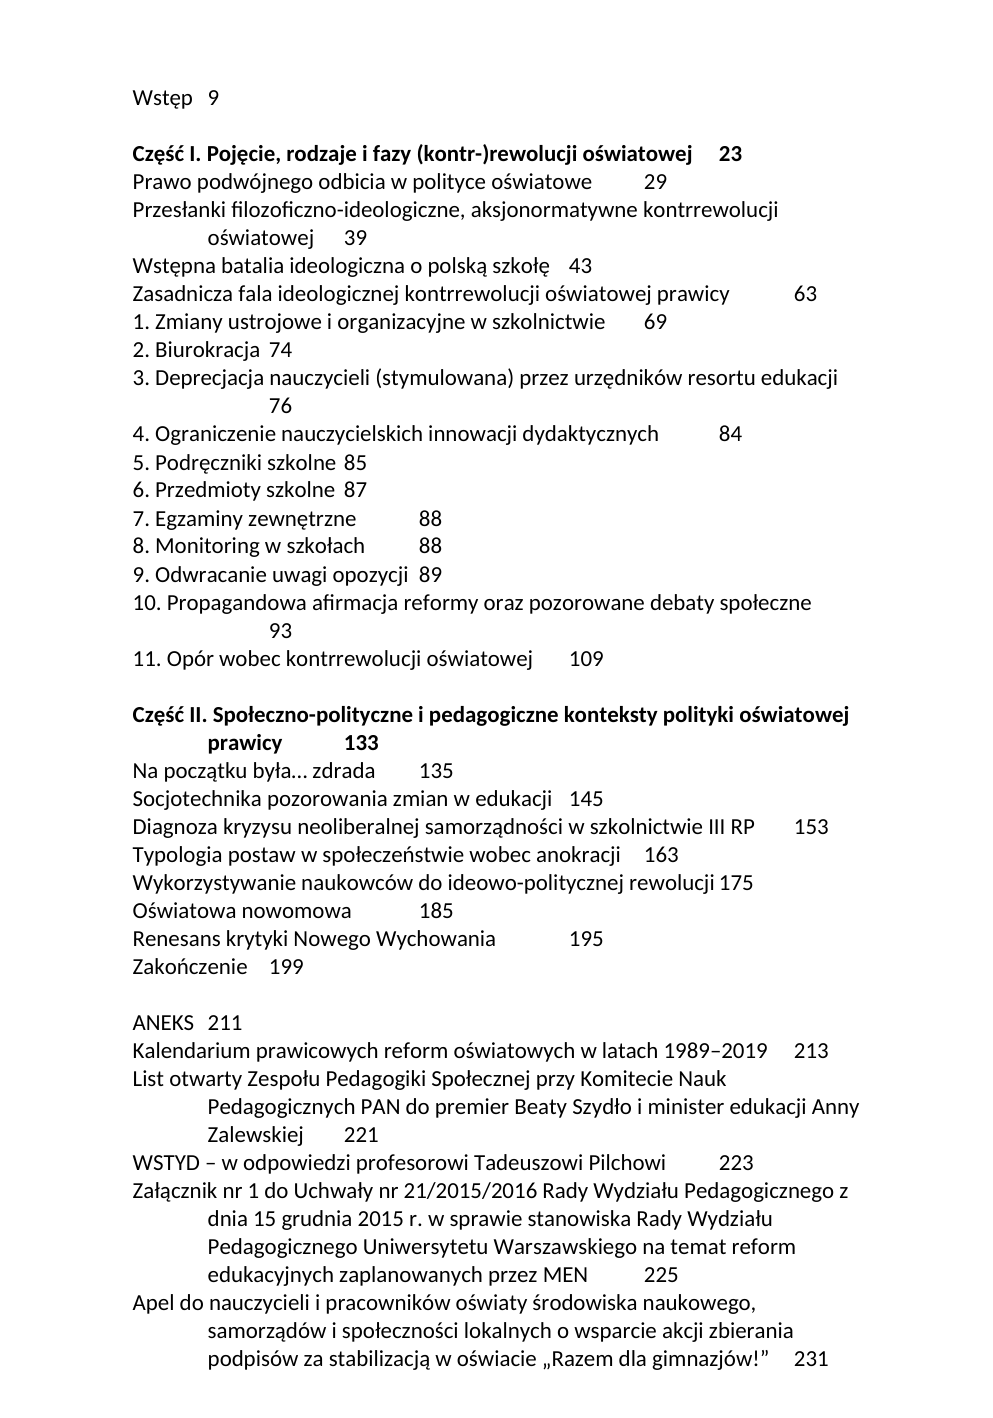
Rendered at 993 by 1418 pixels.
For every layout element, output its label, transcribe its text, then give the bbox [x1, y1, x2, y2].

text Wstępna batalia ideologiczna o polską szkołę 43 [132, 251, 870, 279]
text 1. Zmiany ustrojowe i organizacyjne w szkolnictwie 69 [132, 307, 870, 336]
text 4. Ograniczenie nauczycielskich innowacji dydaktycznych 84 [132, 419, 870, 448]
text Diagnoza kryzysu neoliberalnej samorządności w szkolnictwie III RP 153 [132, 812, 870, 840]
text Wykorzystywanie naukowców do ideowo-politycznej rewolucji 175 [132, 868, 870, 896]
text 7. Egzaminy zewnętrzne 88 [132, 504, 870, 532]
text Załącznik nr 1 do Uchwały nr 21/2015/2016 Rady Wydziału Pedagogicznego z dnia 15 grudnia 2015 r. w sprawie stanowiska Rady Wydziału Pedagogicznego Uniwersytetu Warszawskiego na temat reform edukacyjnych zaplanowanych przez MEN 225 [132, 1176, 870, 1288]
text Typologia postaw w społeczeństwie wobec anokracji 163 [132, 840, 870, 868]
text Kalendarium prawicowych reform oświatowych w latach 1989–2019 213 [132, 1036, 870, 1064]
text Na początku była… zdrada 135 [132, 756, 870, 784]
text 5. Podręczniki szkolne 85 [132, 448, 870, 476]
text 6. Przedmioty szkolne 87 [132, 476, 870, 504]
text Oświatowa nowomowa 185 [132, 896, 870, 924]
text Zasadnicza fala ideologicznej kontrrewolucji oświatowej prawicy 63 [132, 279, 870, 307]
text List otwarty Zespołu Pedagogiki Społecznej przy Komitecie Nauk Pedagogicznych PAN do premier Beaty Szydło i minister edukacji Anny Zalewskiej 221 [132, 1064, 870, 1148]
text Przesłanki filozoficzno-ideologiczne, aksjonormatywne kontrrewolucji oświatowej 39 [132, 195, 870, 251]
text 10. Propagandowa afirmacja reformy oraz pozorowane debaty społeczne 93 [132, 588, 870, 644]
text WSTYD – w odpowiedzi profesorowi Tadeuszowi Pilchowi 223 [132, 1148, 870, 1176]
text Wstęp 9 [132, 83, 870, 111]
text Apel do nauczycieli i pracowników oświaty środowiska naukowego, samorządów i społeczności lokalnych o wsparcie akcji zbierania podpisów za stabilizacją w oświacie „Razem dla gimnazjów!” 231 [132, 1288, 870, 1372]
text 3. Deprecjacja nauczycieli (stymulowana) przez urzędników resortu edukacji 76 [132, 363, 870, 419]
text Renesans krytyki Nowego Wychowania 195 [132, 924, 870, 952]
text Część II. Społeczno-polityczne i pedagogiczne konteksty polityki oświatowej prawicy 133 [132, 700, 870, 756]
text Prawo podwójnego odbicia w polityce oświatowe 29 [132, 167, 870, 195]
text ANEKS 211 [132, 1008, 870, 1036]
text Zakończenie 199 [132, 952, 870, 980]
text 2. Biurokracja 74 [132, 336, 870, 363]
text 8. Monitoring w szkołach 88 [132, 532, 870, 560]
text Część I. Pojęcie, rodzaje i fazy (kontr-)rewolucji oświatowej 23 [132, 139, 870, 167]
text 9. Odwracanie uwagi opozycji 89 [132, 560, 870, 588]
text 11. Opór wobec kontrrewolucji oświatowej 109 [132, 644, 870, 672]
text Socjotechnika pozorowania zmian w edukacji 145 [132, 784, 870, 812]
